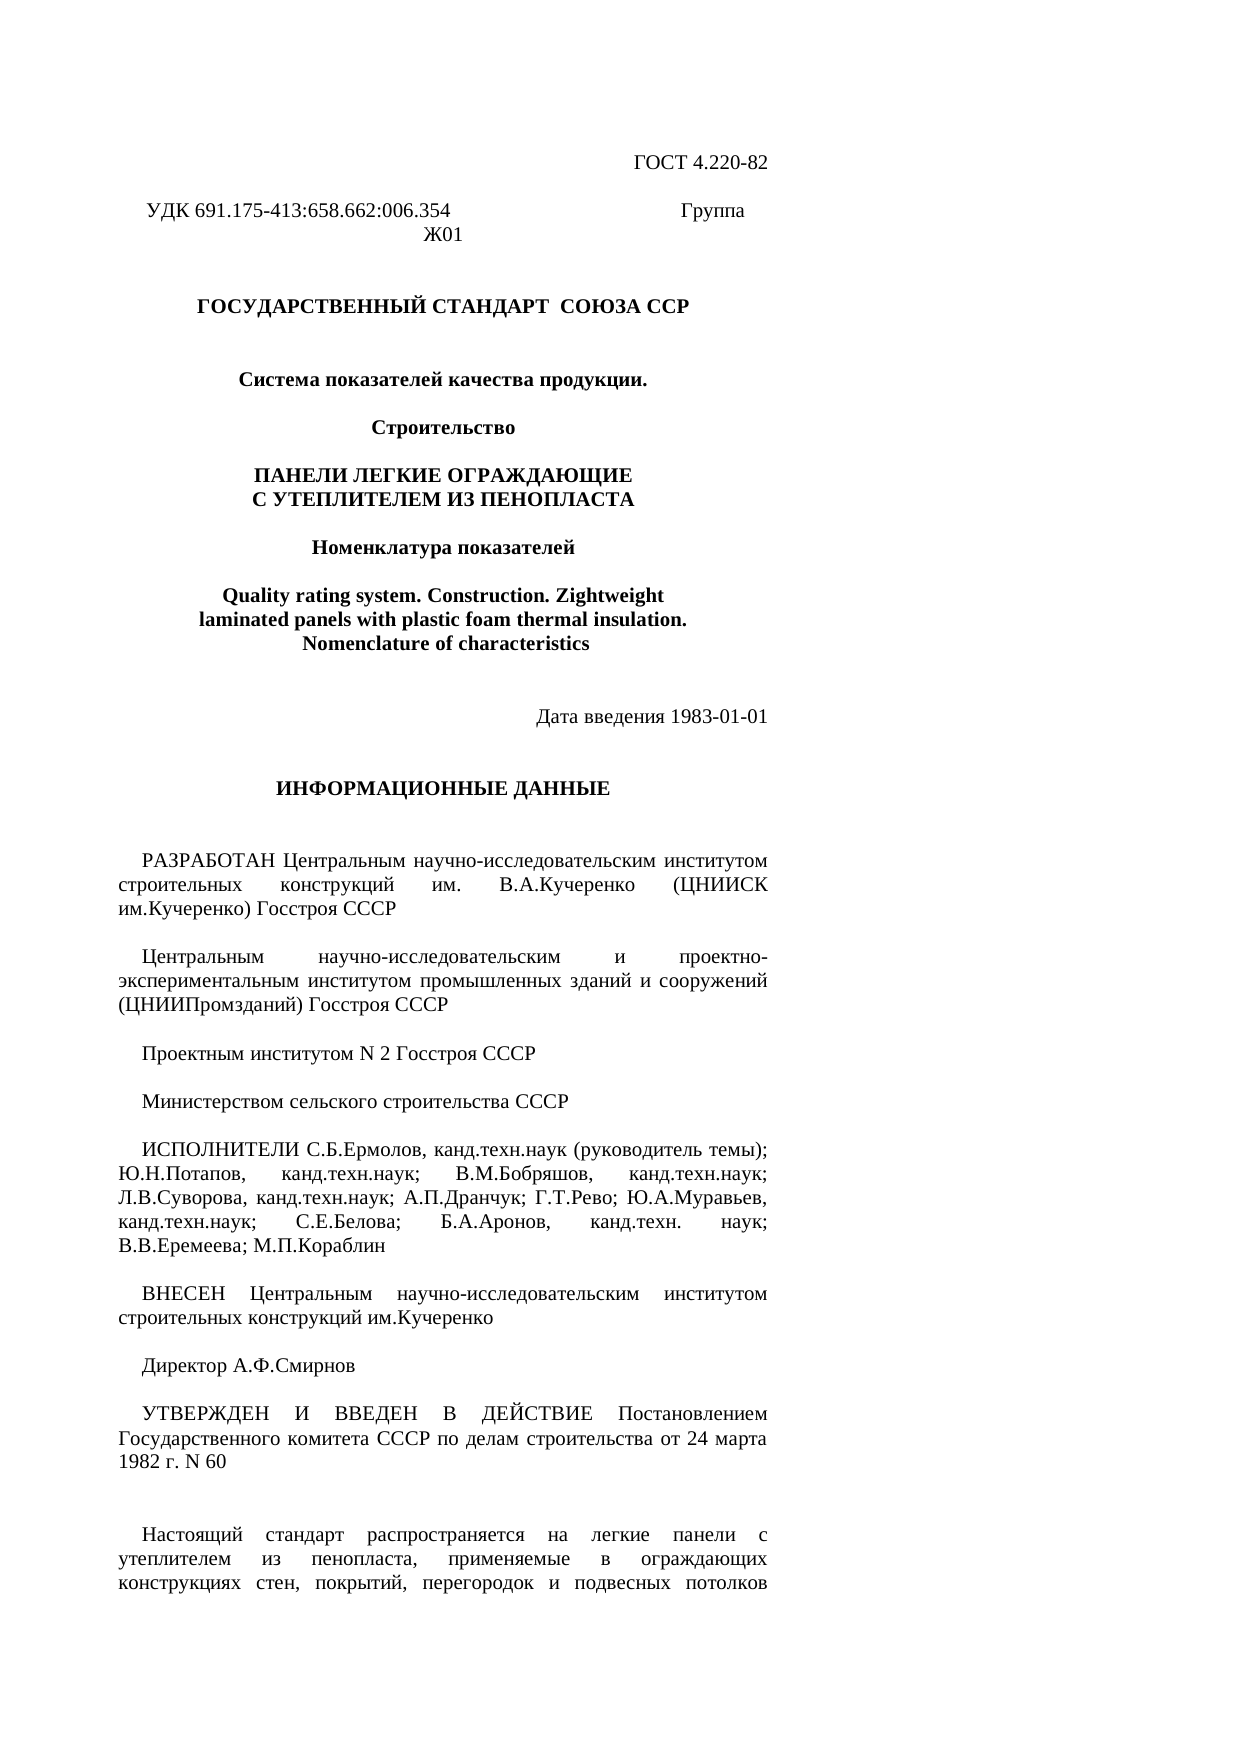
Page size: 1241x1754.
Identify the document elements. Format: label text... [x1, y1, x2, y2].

text Дата введения 1983-01-01 [118, 703, 768, 727]
subtitle Система показателей качества продукции. [118, 367, 768, 391]
text Центральным научно-исследовательским и проектно-экспериментальным институтом промышленных зданий и сооружений (ЦНИИПромзданий) Госстроя СССР [118, 944, 768, 1016]
text ИСПОЛНИТЕЛИ С.Б.Ермолов, канд.техн.наук (руководитель темы); Ю.Н.Потапов, канд.техн.наук; В.М.Бобряшов, канд.техн.наук; Л.В.Суворова, канд.техн.наук; А.П.Дранчук; Г.Т.Рево; Ю.А.Муравьев, канд.техн.наук; С.Е.Белова; Б.А.Аронов, канд.техн. наук; В.В.Еремеева; М.П.Кораблин [118, 1137, 768, 1257]
text РАЗРАБОТАН Центральным научно-исследовательским институтом строительных конструкций им. В.А.Кучеренко (ЦНИИСК им.Кучеренко) Госстроя СССР [118, 848, 768, 920]
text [118, 1522, 768, 1594]
subtitle ИНФОРМАЦИОННЫЕ ДАННЫЕ [118, 776, 768, 800]
subtitle ПАНЕЛИ ЛЕГКИЕ ОГРАЖДАЮЩИЕ [118, 463, 768, 487]
text ГОСТ 4.220-82 [118, 150, 768, 174]
text УДК 691.175-413:658.662:006.354 Группа Ж01 [118, 198, 768, 246]
subtitle laminated panels with plastic foam thermal insulation. [118, 607, 768, 631]
text УТВЕРЖДЕН И ВВЕДЕН В ДЕЙСТВИЕ Постановлением Государственного комитета СССР по делам строительства от 24 марта 1982 г. N 60 [118, 1401, 768, 1473]
text Проектным институтом N 2 Госстроя СССР [118, 1040, 768, 1064]
text Директор А.Ф.Смирнов [118, 1353, 768, 1377]
text Министерством сельского строительства СССР [118, 1088, 768, 1112]
subtitle С УТЕПЛИТЕЛЕМ ИЗ ПЕНОПЛАСТА [118, 487, 768, 511]
subtitle ГОСУДАРСТВЕННЫЙ СТАНДАРТ СОЮЗА ССР [118, 294, 768, 318]
subtitle Nomenclature of characteristics [118, 631, 768, 655]
subtitle Quality rating system. Construction. Zightweight [118, 583, 768, 607]
text ВНЕСЕН Центральным научно-исследовательским институтом строительных конструкций им.Кучеренко [118, 1281, 768, 1329]
subtitle Номенклатура показателей [118, 535, 768, 559]
subtitle Строительство [118, 415, 768, 439]
